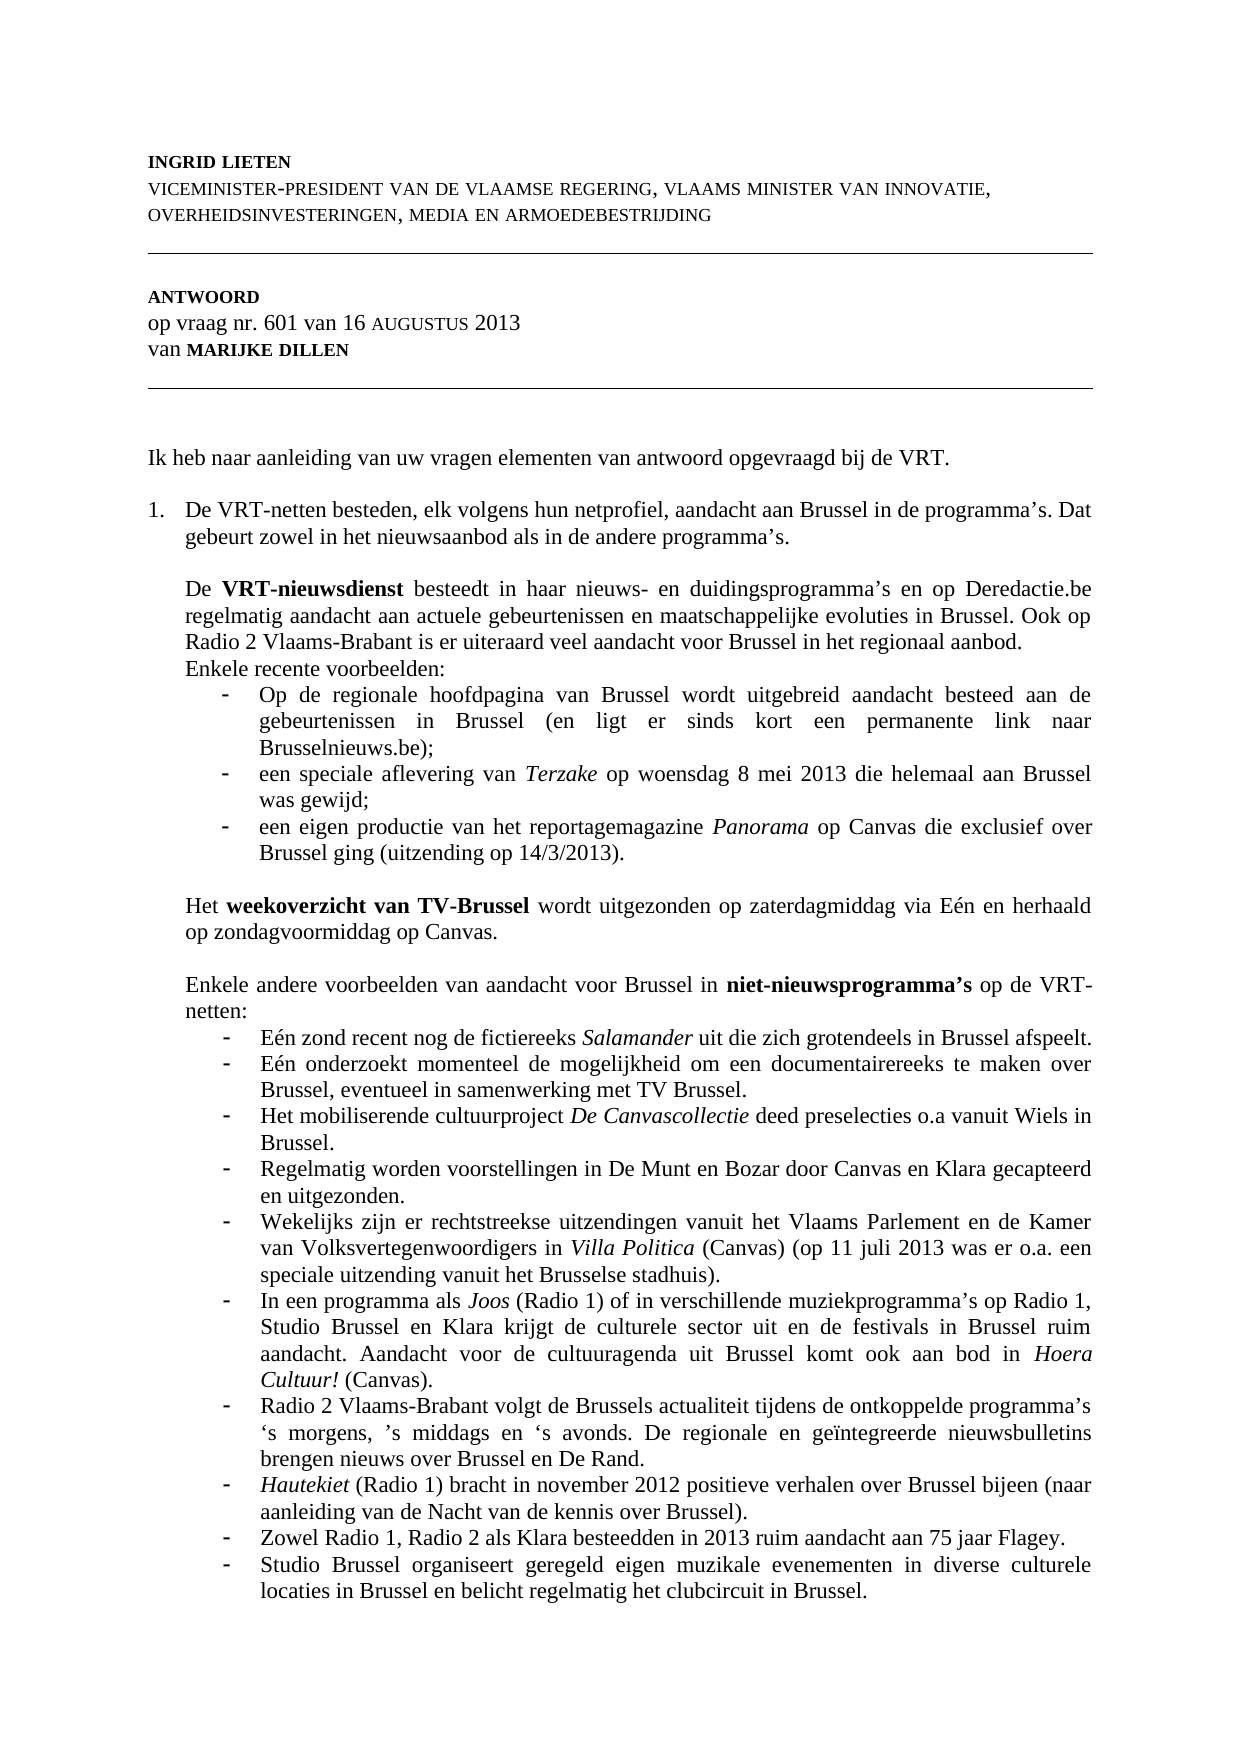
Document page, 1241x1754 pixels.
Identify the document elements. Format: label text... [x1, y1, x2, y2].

list Op de regionale hoofdpagina van Brussel wordt uitgebreid aandacht besteed aan de gebeurtenissen in Brussel (en ligt er sinds kort een permanente link naar Brusselnieuws.be); [221, 681, 1093, 760]
text ingrid lieten [148, 148, 1093, 174]
text antwoord [148, 282, 1093, 309]
text Enkele andere voorbeelden van aandacht voor Brussel in niet-nieuwsprogramma’s op de VRT-netten: [185, 971, 1093, 1023]
list Studio Brussel organiseert geregeld eigen muzikale evenementen in diverse culturele locaties in Brussel en belicht regelmatig het clubcircuit in Brussel. [223, 1551, 1093, 1603]
list Wekelijks zijn er rechtstreekse uitzendingen vanuit het Vlaams Parlement en de Kamer van Volksvertegenwoordigers in Villa Politica (Canvas) (op 11 juli 2013 was er o.a. een speciale uitzending vanuit het Brusselse stadhuis). [223, 1208, 1093, 1287]
list Eén onderzoekt momenteel de mogelijkheid om een documentairereeks te maken over Brussel, eventueel in samenwerking met TV Brussel. [223, 1050, 1093, 1103]
list In een programma als Joos (Radio 1) of in verschillende muziekprogramma’s op Radio 1, Studio Brussel en Klara krijgt de culturele sector uit en de festivals in Brussel ruim aandacht. Aandacht voor de cultuuragenda uit Brussel komt ook aan bod in Hoera Cultuur! (Canvas). [223, 1287, 1093, 1392]
list Eén zond recent nog de fictiereeks Salamander uit die zich grotendeels in Brussel afspeelt. [223, 1023, 1093, 1050]
list een eigen productie van het reportagemagazine Panorama op Canvas die exclusief over Brussel ging (uitzending op 14/3/2013). [221, 813, 1093, 865]
text De VRT-nieuwsdienst besteedt in haar nieuws- en duidingsprogramma’s en op Deredactie.be regelmatig aandacht aan actuele gebeurtenissen en maatschappelijke evoluties in Brussel. Ook op Radio 2 Vlaams-Brabant is er uiteraard veel aandacht voor Brussel in het regionaal aanbod. [185, 576, 1093, 654]
list Hautekiet (Radio 1) bracht in november 2012 positieve verhalen over Brussel bijeen (naar aanleiding van de Nacht van de kennis over Brussel). [223, 1472, 1093, 1524]
list De VRT-netten besteden, elk volgens hun netprofiel, aandacht aan Brussel in de programma’s. Dat gebeurt zowel in het nieuwsaanbod als in de andere programma’s. [148, 496, 1093, 549]
text Enkele recente voorbeelden: [185, 654, 1093, 681]
list een speciale aflevering van Terzake op woensdag 8 mei 2013 die helemaal aan Brussel was gewijd; [221, 760, 1093, 813]
text op vraag nr. 601 van 16 [148, 309, 1093, 335]
text Het weekoverzicht van TV-Brussel wordt uitgezonden op zaterdagmiddag via Eén en herhaald op zondagvoormiddag op Canvas. [185, 892, 1093, 944]
text Ik heb naar aanleiding van uw vragen elementen van antwoord opgevraagd bij de VRT. [148, 444, 1093, 470]
list Regelmatig worden voorstellingen in De Munt en Bozar door Canvas en Klara gecapteerd en uitgezonden. [223, 1155, 1093, 1208]
text viceminister-president van de vlaamse regering, vlaams minister van innovatie, overheidsinvesteringen, media en armoedebestrijding [148, 174, 1093, 227]
list Het mobiliserende cultuurproject De Canvascollectie deed preselecties o.a vanuit Wiels in Brussel. [223, 1103, 1093, 1155]
list Zowel Radio 1, Radio 2 als Klara besteedden in 2013 ruim aandacht aan 75 jaar Flagey. [223, 1524, 1093, 1551]
text van marijke dillen [148, 335, 1093, 362]
list Radio 2 Vlaams-Brabant volgt de Brussels actualiteit tijdens de ontkoppelde programma’s ‘s morgens, ’s middags en ‘s avonds. De regionale en geïntegreerde nieuwsbulletins brengen nieuws over Brussel en De Rand. [223, 1392, 1093, 1472]
